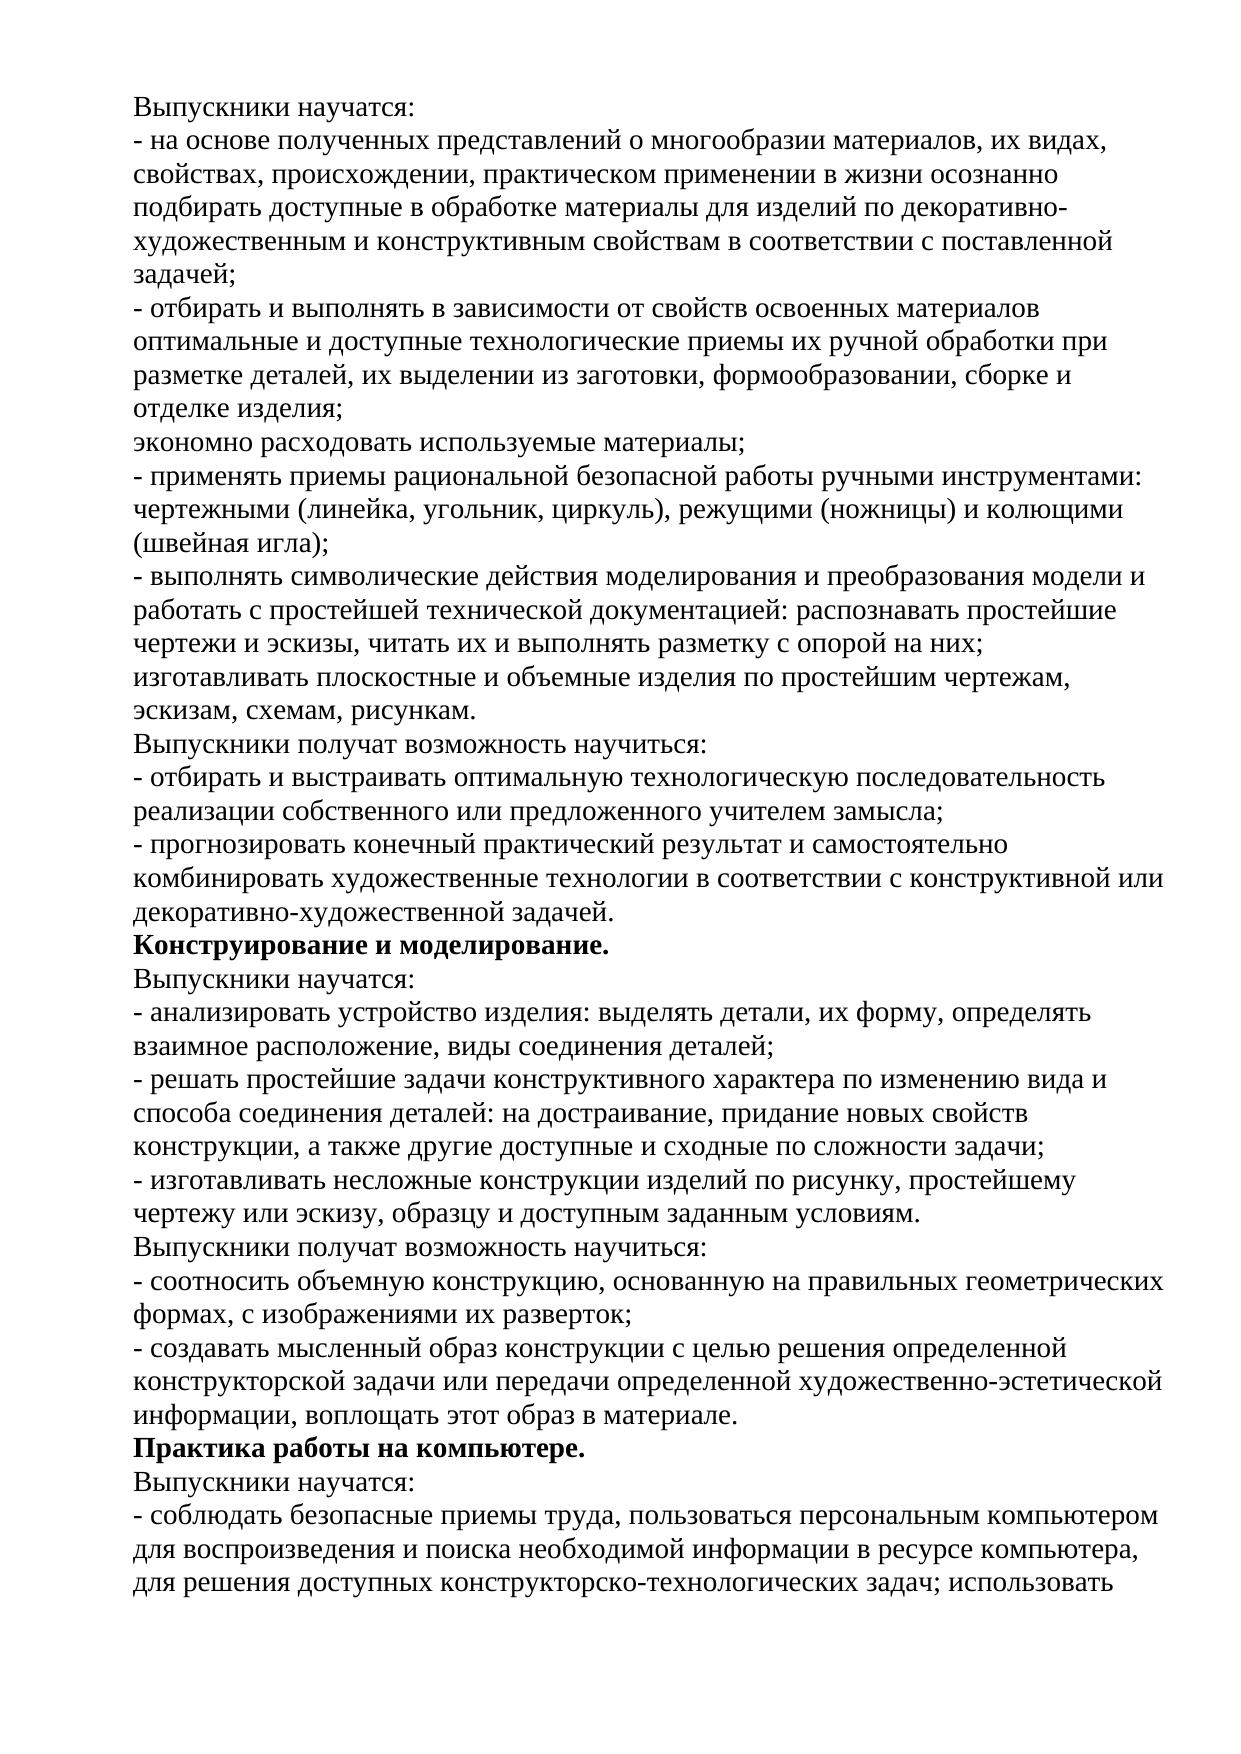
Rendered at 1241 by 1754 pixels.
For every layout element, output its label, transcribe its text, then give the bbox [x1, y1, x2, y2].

text - соотносить объемную конструкцию, основанную на правильных геометрических формах, с изображениями их разверток; [133, 1263, 1167, 1330]
text экономно расходовать используемые материалы; [133, 424, 1167, 458]
text - прогнозировать конечный практический результат и самостоятельно [133, 827, 1167, 860]
text - отбирать и выполнять в зависимости от свойств освоенных материалов [133, 290, 1167, 323]
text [133, 1497, 1167, 1598]
text - анализировать устройство изделия: выделять детали, их форму, определять [133, 994, 1167, 1028]
text реализации собственного или предложенного учителем замысла; [133, 793, 1167, 827]
text свойствах, происхождении, практическом применении в жизни осознанно подбирать доступные в обработке материалы для изделий по декоративно-художественным и конструктивным свойствам в соответствии с поставленной задачей; [133, 156, 1167, 290]
text Практика работы на компьютере. [133, 1430, 1167, 1464]
text способа соединения деталей: на достраивание, придание новых свойств конструкции, а также другие доступные и сходные по сложности задачи; [133, 1095, 1167, 1162]
text - создавать мысленный образ конструкции с целью решения определенной [133, 1330, 1167, 1363]
text Конструирование и моделирование. [133, 927, 1167, 961]
text оптимальные и доступные технологические приемы их ручной обработки при разметке деталей, их выделении из заготовки, формообразовании, сборке и отделке изделия; [133, 323, 1167, 424]
text Выпускники научатся: [133, 89, 1167, 122]
text Выпускники научатся: [133, 1464, 1167, 1497]
text Выпускники научатся: [133, 961, 1167, 994]
text - применять приемы рациональной безопасной работы ручными инструментами: [133, 458, 1167, 491]
text комбинировать художественные технологии в соответствии с конструктивной или декоративно-художественной задачей. [133, 860, 1167, 927]
text - выполнять символические действия моделирования и преобразования модели и работать с простейшей технической документацией: распознавать простейшие чертежи и эскизы, читать их и выполнять разметку с опорой на них; изготавливать плоскостные и объемные изделия по простейшим чертежам, эскизам, схемам, рисункам. [133, 558, 1167, 726]
text взаимное расположение, виды соединения деталей; [133, 1028, 1167, 1061]
text - на основе полученных представлений о многообразии материалов, их видах, [133, 122, 1167, 156]
text - решать простейшие задачи конструктивного характера по изменению вида и [133, 1061, 1167, 1095]
text - отбирать и выстраивать оптимальную технологическую последовательность [133, 759, 1167, 793]
text Выпускники получат возможность научиться: [133, 726, 1167, 759]
text конструкторской задачи или передачи определенной художественно-эстетической информации, воплощать этот образ в материале. [133, 1363, 1167, 1430]
text Выпускники получат возможность научиться: [133, 1229, 1167, 1263]
text - изготавливать несложные конструкции изделий по рисунку, простейшему чертежу или эскизу, образцу и доступным заданным условиям. [133, 1162, 1167, 1229]
text чертежными (линейка, угольник, циркуль), режущими (ножницы) и колющими (швейная игла); [133, 491, 1167, 558]
